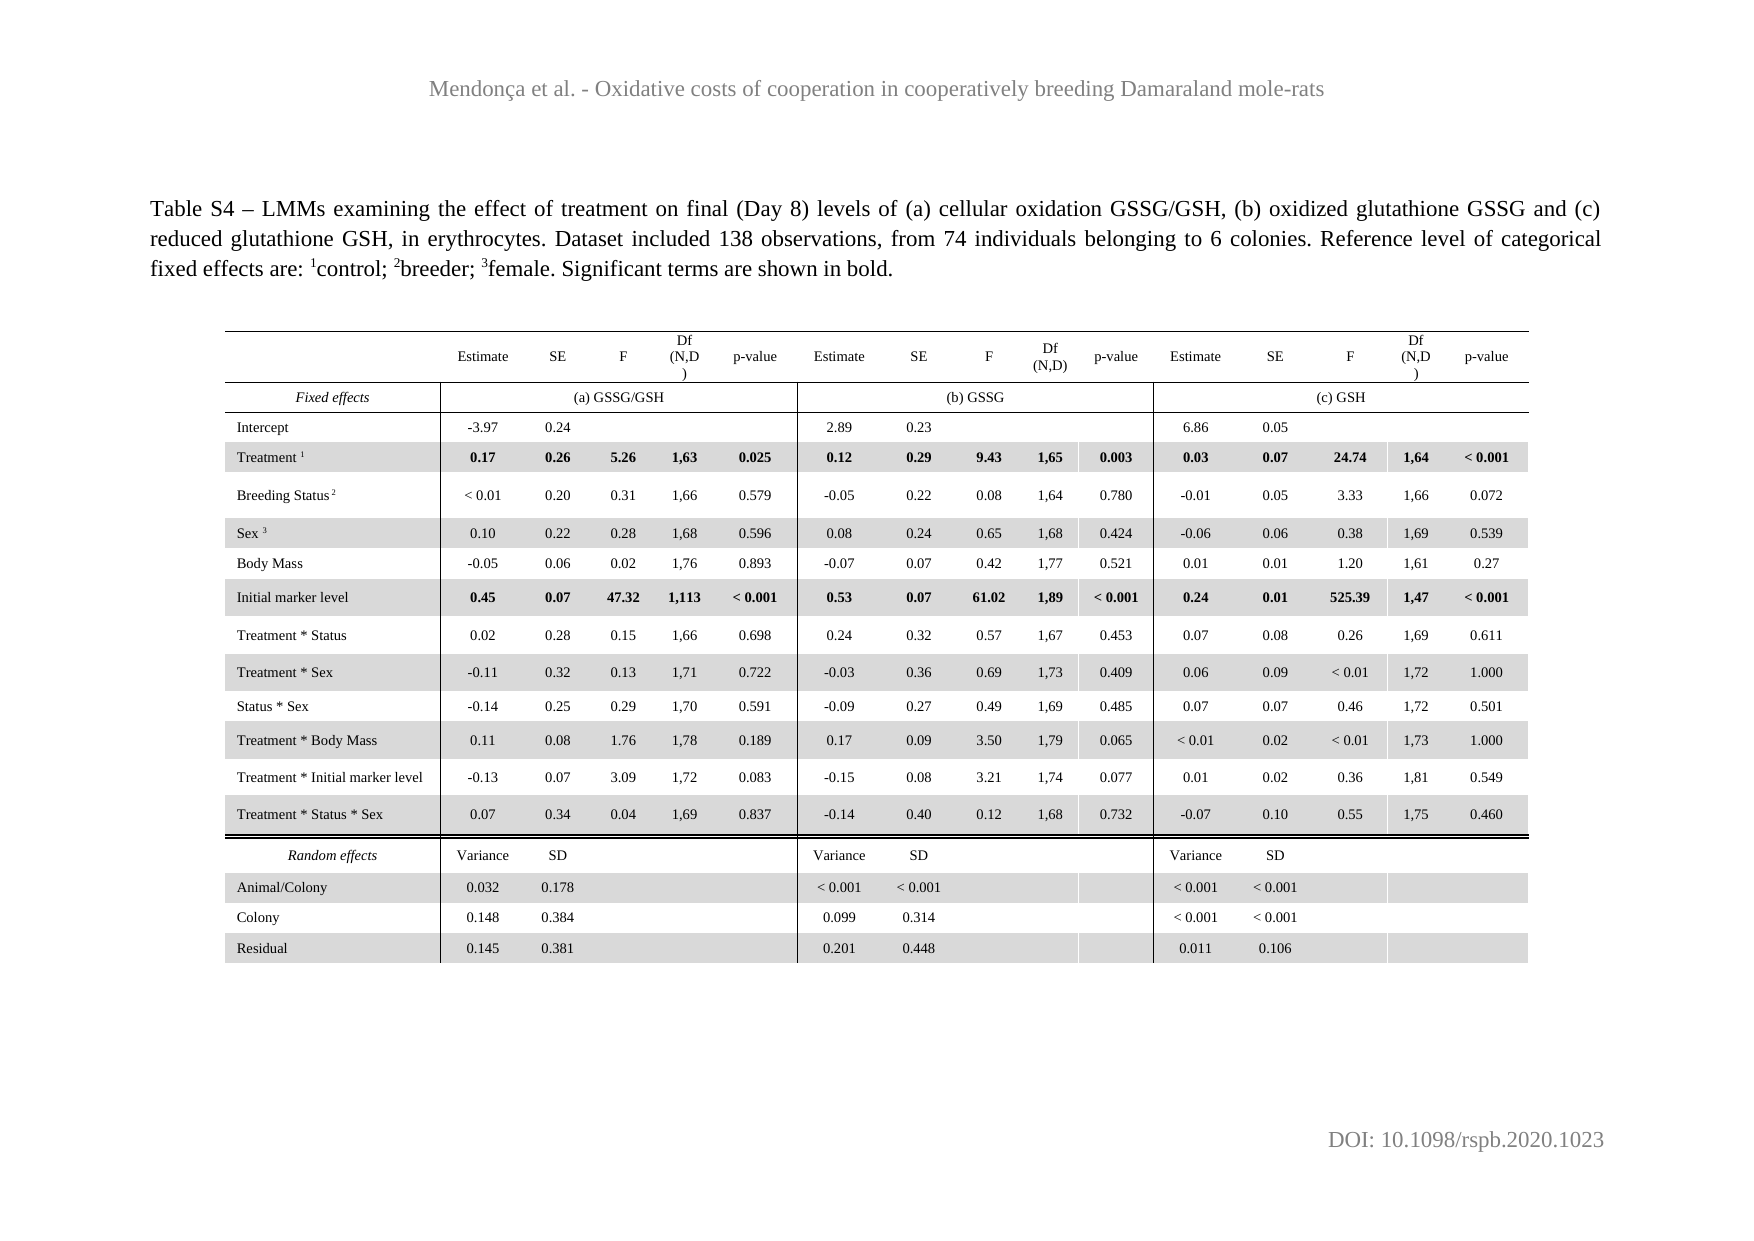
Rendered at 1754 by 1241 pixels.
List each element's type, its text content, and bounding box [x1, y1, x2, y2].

table_cell 0.17 [798, 721, 881, 759]
table_cell 0.381 [525, 933, 590, 963]
table_cell 0.22 [881, 472, 956, 518]
table_cell 0.27 [881, 691, 956, 721]
table_cell 1,70 [656, 691, 713, 721]
table_cell [1444, 873, 1528, 903]
table_header Estimate [441, 332, 525, 382]
table_cell 0.06 [1238, 518, 1313, 548]
table_cell 0.09 [1238, 654, 1313, 691]
table_cell 0.539 [1444, 518, 1528, 548]
table_cell -0.05 [441, 548, 525, 578]
table_cell 1,72 [1388, 691, 1444, 721]
table_cell 0.549 [1444, 759, 1528, 795]
table_cell 0.698 [713, 616, 797, 653]
table_cell < 0.001 [1444, 579, 1528, 616]
table_cell [1388, 933, 1444, 963]
table_cell 0.01 [1238, 548, 1313, 578]
table_cell 0.07 [525, 759, 590, 795]
table_header [225, 332, 441, 382]
table_cell 0.24 [525, 413, 590, 442]
table_cell -0.06 [1154, 518, 1238, 548]
table_cell 0.409 [1079, 654, 1153, 691]
table_cell 1,64 [1022, 472, 1078, 518]
table_cell < 0.001 [1079, 579, 1153, 616]
table_cell 525.39 [1313, 579, 1387, 616]
table_cell 1,66 [656, 472, 713, 518]
table_cell Treatment * Body Mass [225, 721, 440, 759]
table_cell 0.099 [798, 903, 881, 933]
table_cell 1,76 [656, 548, 713, 578]
table_cell 0.26 [525, 442, 590, 472]
table_cell 0.05 [1238, 472, 1313, 518]
table_cell < 0.001 [713, 579, 797, 616]
table_cell [1079, 933, 1153, 963]
table_cell [1313, 839, 1387, 872]
table_cell [1388, 873, 1444, 903]
table_cell [1079, 413, 1153, 442]
table_cell [1444, 839, 1528, 872]
table_cell -0.01 [1154, 472, 1238, 518]
table_cell [1079, 873, 1153, 903]
table_cell < 0.001 [1154, 873, 1238, 903]
table_cell 1,68 [1022, 795, 1078, 834]
table_cell 0.34 [525, 795, 590, 834]
table_cell 0.07 [1154, 691, 1238, 721]
table_header Df (N,D) [656, 332, 713, 382]
table_cell 0.201 [798, 933, 881, 963]
table_cell 1,72 [1388, 654, 1444, 691]
table_cell 1,113 [656, 579, 713, 616]
table_cell Body Mass [225, 548, 440, 578]
table_header Estimate [797, 332, 881, 382]
table_cell 0.24 [1154, 579, 1238, 616]
table_cell 0.025 [713, 442, 797, 472]
table_cell [1079, 903, 1153, 933]
table_cell [1022, 873, 1078, 903]
table_cell 0.53 [798, 579, 881, 616]
table_cell 0.27 [1444, 548, 1528, 578]
table_cell [656, 933, 713, 963]
table_cell < 0.001 [1154, 903, 1238, 933]
table_cell 0.29 [590, 691, 656, 721]
table_cell 0.55 [1313, 795, 1387, 834]
table_cell 0.032 [441, 873, 525, 903]
table_cell 1.000 [1444, 721, 1528, 759]
table_cell Treatment * Status * Sex [225, 795, 440, 834]
table_cell 0.148 [441, 903, 525, 933]
table_cell [1388, 839, 1444, 872]
table_cell [656, 413, 713, 442]
table_cell 0.07 [1154, 616, 1238, 653]
table_cell 1,81 [1388, 759, 1444, 795]
table_cell -0.13 [441, 759, 525, 795]
table_cell 0.02 [1238, 721, 1313, 759]
table_cell 0.314 [881, 903, 956, 933]
table_cell 0.42 [956, 548, 1022, 578]
table_cell 0.69 [956, 654, 1022, 691]
table_cell < 0.001 [1238, 903, 1313, 933]
table_cell 0.01 [1238, 579, 1313, 616]
table_cell 0.08 [798, 518, 881, 548]
table_cell 0.611 [1444, 616, 1528, 653]
table_cell [713, 903, 797, 933]
table_cell (c) GSH [1154, 383, 1528, 412]
table_cell 0.106 [1238, 933, 1313, 963]
table_cell -3.97 [441, 413, 525, 442]
table_cell 1,69 [1022, 691, 1078, 721]
table_cell 0.579 [713, 472, 797, 518]
table_cell 0.448 [881, 933, 956, 963]
table_cell 0.40 [881, 795, 956, 834]
table_cell 1,61 [1388, 548, 1444, 578]
table_cell 1.76 [590, 721, 656, 759]
table_cell 0.011 [1154, 933, 1238, 963]
table_cell [590, 903, 656, 933]
table_cell [956, 903, 1022, 933]
table_cell [1079, 839, 1153, 872]
table_cell Initial marker level [225, 579, 440, 616]
table_cell 9.43 [956, 442, 1022, 472]
table_cell 1,77 [1022, 548, 1078, 578]
table_cell 5.26 [590, 442, 656, 472]
table_cell [590, 873, 656, 903]
table_cell Variance [1154, 839, 1238, 872]
table_cell SD [881, 839, 956, 872]
table_cell 0.13 [590, 654, 656, 691]
table_cell 0.732 [1079, 795, 1153, 834]
table_cell 6.86 [1154, 413, 1238, 442]
table_cell 0.07 [881, 548, 956, 578]
table_cell 0.08 [956, 472, 1022, 518]
table_header Estimate [1154, 332, 1238, 382]
table_cell 0.501 [1444, 691, 1528, 721]
table_cell SD [1238, 839, 1313, 872]
table_cell 0.837 [713, 795, 797, 834]
table_cell Residual [225, 933, 440, 963]
table_cell -0.07 [798, 548, 881, 578]
table_cell [1444, 903, 1528, 933]
table_cell 1,89 [1022, 579, 1078, 616]
table_cell 0.22 [525, 518, 590, 548]
table_cell SD [525, 839, 590, 872]
table_cell 0.08 [1238, 616, 1313, 653]
table_cell 1,71 [656, 654, 713, 691]
table_cell 0.12 [956, 795, 1022, 834]
table_cell 0.384 [525, 903, 590, 933]
table_cell Treatment * Initial marker level [225, 759, 440, 795]
table_cell 0.07 [1238, 691, 1313, 721]
table_cell [713, 839, 797, 872]
table_cell -0.05 [798, 472, 881, 518]
table_cell 1,65 [1022, 442, 1078, 472]
table_cell [1313, 413, 1387, 442]
table_cell 0.07 [525, 579, 590, 616]
table_cell 24.74 [1313, 442, 1387, 472]
table_cell 0.32 [881, 616, 956, 653]
table_cell [1022, 413, 1078, 442]
table_cell Animal/Colony [225, 873, 440, 903]
table_cell 0.49 [956, 691, 1022, 721]
table_cell [1313, 903, 1387, 933]
table_cell 1,74 [1022, 759, 1078, 795]
table_cell [656, 903, 713, 933]
table_cell 0.07 [1238, 442, 1313, 472]
table_cell Status * Sex [225, 691, 440, 721]
table_cell 1,67 [1022, 616, 1078, 653]
table_cell 0.460 [1444, 795, 1528, 834]
table_cell [1022, 933, 1078, 963]
table_header p-value [713, 332, 797, 382]
table_cell 1,64 [1388, 442, 1444, 472]
table_cell 0.424 [1079, 518, 1153, 548]
table_cell < 0.001 [798, 873, 881, 903]
table_cell 0.10 [441, 518, 525, 548]
table_cell < 0.01 [1313, 721, 1387, 759]
table_cell [590, 933, 656, 963]
table_cell 0.893 [713, 548, 797, 578]
table_cell 0.072 [1444, 472, 1528, 518]
table_cell [590, 839, 656, 872]
table_cell 1.20 [1313, 548, 1387, 578]
table_cell 0.23 [881, 413, 956, 442]
table_cell [1022, 903, 1078, 933]
table_cell 0.26 [1313, 616, 1387, 653]
table_cell 1,73 [1022, 654, 1078, 691]
table_header F [956, 332, 1022, 382]
table_cell 0.596 [713, 518, 797, 548]
table_cell Fixed effects [225, 383, 440, 412]
table_cell 0.08 [525, 721, 590, 759]
table_cell 1,47 [1388, 579, 1444, 616]
table_cell 0.28 [590, 518, 656, 548]
text Table S4 – LMMs examining the effect of treatment on final (Day 8) levels of (a) cellular oxidation GSSG/GSH, (b) oxidized glutathione GSSG and (c) reduced glutathione GSH, in erythrocytes. Dataset included 138 observations, from 74 individuals belonging to 6 colonies. Reference level of categorical fixed effects are: 1control; 2breeder; 3female. Significant terms are shown in bold. [150, 195, 1604, 282]
table_cell 0.29 [881, 442, 956, 472]
table_header SE [525, 332, 590, 382]
table_cell 0.05 [1238, 413, 1313, 442]
table_cell 0.07 [881, 579, 956, 616]
table_cell [956, 839, 1022, 872]
table_cell 0.077 [1079, 759, 1153, 795]
table_header Df (N,D) [1388, 332, 1444, 382]
table_cell [713, 873, 797, 903]
table_cell [1022, 839, 1078, 872]
table_cell 0.01 [1154, 759, 1238, 795]
table_cell 0.485 [1079, 691, 1153, 721]
table_cell 0.06 [525, 548, 590, 578]
table_cell 0.12 [798, 442, 881, 472]
table_cell 0.24 [881, 518, 956, 548]
table_cell 0.722 [713, 654, 797, 691]
table_cell 0.45 [441, 579, 525, 616]
table_cell 0.24 [798, 616, 881, 653]
table_cell 0.11 [441, 721, 525, 759]
table_cell [1444, 413, 1528, 442]
table_header F [1313, 332, 1387, 382]
table_cell 3.50 [956, 721, 1022, 759]
table_cell 0.46 [1313, 691, 1387, 721]
table_cell 3.09 [590, 759, 656, 795]
table_cell 0.57 [956, 616, 1022, 653]
table_cell 0.06 [1154, 654, 1238, 691]
table_cell Treatment * Sex [225, 654, 440, 691]
table_cell 1,66 [1388, 472, 1444, 518]
table_cell 0.02 [441, 616, 525, 653]
table_cell 0.15 [590, 616, 656, 653]
table_cell 0.20 [525, 472, 590, 518]
table_cell < 0.001 [1444, 442, 1528, 472]
table_cell Treatment * Status [225, 616, 440, 653]
table_cell [1388, 413, 1444, 442]
table_cell 0.08 [881, 759, 956, 795]
table_cell 1,69 [656, 795, 713, 834]
table_header SE [1238, 332, 1313, 382]
table_header F [590, 332, 656, 382]
table_cell 0.003 [1079, 442, 1153, 472]
table_cell -0.09 [798, 691, 881, 721]
table_header Df (N,D) [1022, 332, 1078, 382]
table_cell Sex 3 [225, 518, 440, 548]
table_cell 1,73 [1388, 721, 1444, 759]
table_cell [590, 413, 656, 442]
table_cell 1,66 [656, 616, 713, 653]
table_cell < 0.01 [1154, 721, 1238, 759]
table_cell [713, 933, 797, 963]
table_cell 3.21 [956, 759, 1022, 795]
table_cell 1,75 [1388, 795, 1444, 834]
table_cell 0.591 [713, 691, 797, 721]
table_cell Colony [225, 903, 440, 933]
table_cell 3.33 [1313, 472, 1387, 518]
table_cell 0.36 [881, 654, 956, 691]
table_cell 0.31 [590, 472, 656, 518]
table_cell 0.38 [1313, 518, 1387, 548]
table_cell [956, 413, 1022, 442]
table_cell 1,69 [1388, 518, 1444, 548]
table_cell 0.09 [881, 721, 956, 759]
table_cell 0.28 [525, 616, 590, 653]
table_cell 0.178 [525, 873, 590, 903]
table_cell 0.17 [441, 442, 525, 472]
table_cell Treatment 1 [225, 442, 440, 472]
table_cell 1,68 [656, 518, 713, 548]
table_cell 0.03 [1154, 442, 1238, 472]
table_cell Intercept [225, 413, 440, 442]
table_cell 0.65 [956, 518, 1022, 548]
table_cell 1,79 [1022, 721, 1078, 759]
table_cell 1,78 [656, 721, 713, 759]
table_cell 0.07 [441, 795, 525, 834]
table_cell 0.453 [1079, 616, 1153, 653]
table_cell [1444, 933, 1528, 963]
table_cell 1,68 [1022, 518, 1078, 548]
table_cell 0.25 [525, 691, 590, 721]
table_cell 1.000 [1444, 654, 1528, 691]
table_cell -0.03 [798, 654, 881, 691]
table_cell Variance [441, 839, 525, 872]
table_cell 61.02 [956, 579, 1022, 616]
table_cell -0.14 [798, 795, 881, 834]
table_header p-value [1079, 332, 1153, 382]
table_cell 1,69 [1388, 616, 1444, 653]
table_cell 0.189 [713, 721, 797, 759]
table_cell [956, 873, 1022, 903]
table_cell 0.083 [713, 759, 797, 795]
table_header SE [881, 332, 956, 382]
table_cell (a) GSSG/GSH [441, 383, 797, 412]
table_cell 47.32 [590, 579, 656, 616]
table_cell -0.07 [1154, 795, 1238, 834]
table_cell < 0.001 [1238, 873, 1313, 903]
table_cell 0.521 [1079, 548, 1153, 578]
table_cell (b) GSSG [798, 383, 1153, 412]
table_cell < 0.01 [441, 472, 525, 518]
table_cell -0.14 [441, 691, 525, 721]
table_cell [1313, 873, 1387, 903]
table_cell Random effects [225, 839, 440, 872]
table_cell Variance [798, 839, 881, 872]
table_cell 0.04 [590, 795, 656, 834]
table_cell -0.11 [441, 654, 525, 691]
table_cell 1,63 [656, 442, 713, 472]
table_cell 1,72 [656, 759, 713, 795]
table_cell [656, 873, 713, 903]
table_cell -0.15 [798, 759, 881, 795]
table_cell [656, 839, 713, 872]
table_cell [956, 933, 1022, 963]
table_cell < 0.001 [881, 873, 956, 903]
table_cell 0.065 [1079, 721, 1153, 759]
table_cell < 0.01 [1313, 654, 1387, 691]
table_cell 0.145 [441, 933, 525, 963]
table_cell 0.32 [525, 654, 590, 691]
table_cell [1388, 903, 1444, 933]
table_cell [713, 413, 797, 442]
table_cell 0.780 [1079, 472, 1153, 518]
table_cell 0.02 [1238, 759, 1313, 795]
table_cell [1313, 933, 1387, 963]
table_header p-value [1444, 332, 1528, 382]
table_cell 0.02 [590, 548, 656, 578]
table_cell 2.89 [798, 413, 881, 442]
table_cell Breeding Status 2 [225, 472, 440, 518]
table_cell 0.10 [1238, 795, 1313, 834]
table_cell 0.36 [1313, 759, 1387, 795]
table_cell 0.01 [1154, 548, 1238, 578]
